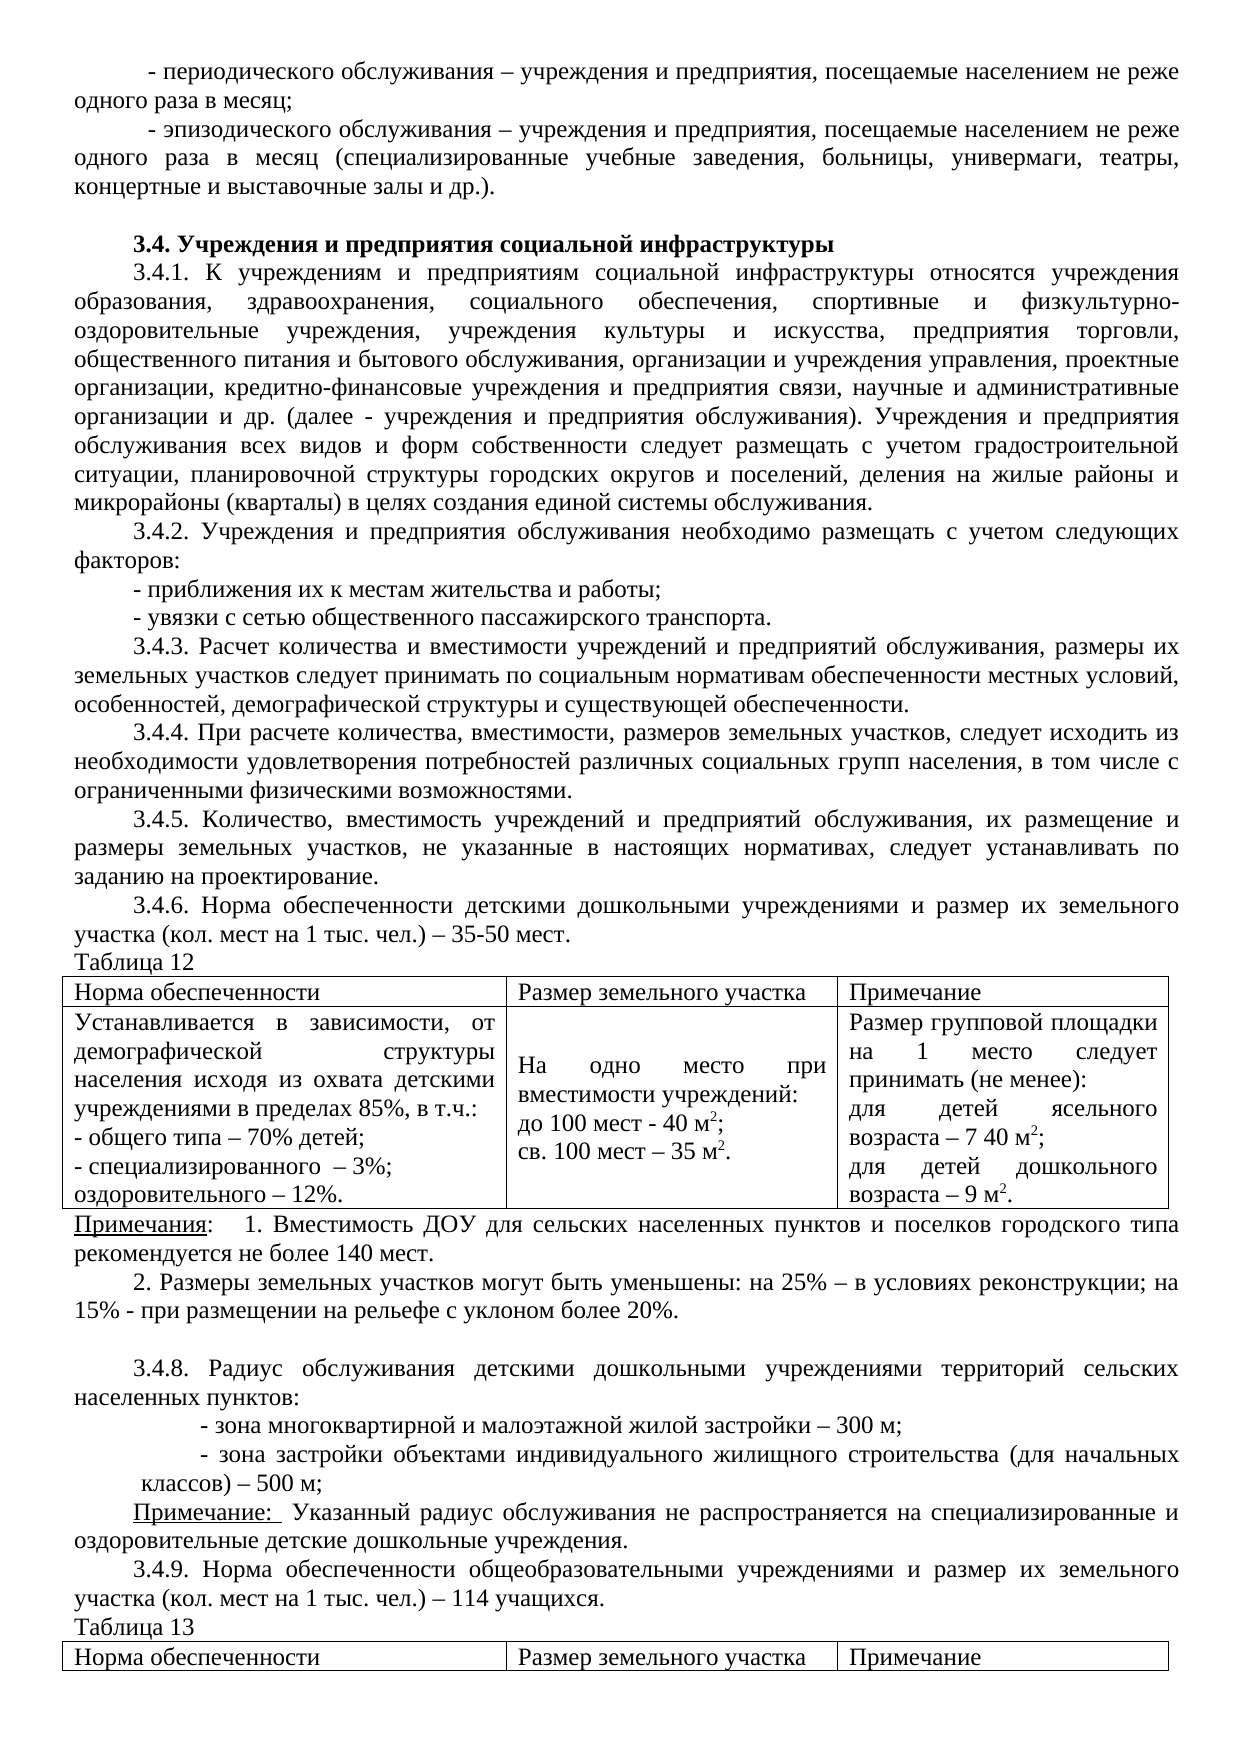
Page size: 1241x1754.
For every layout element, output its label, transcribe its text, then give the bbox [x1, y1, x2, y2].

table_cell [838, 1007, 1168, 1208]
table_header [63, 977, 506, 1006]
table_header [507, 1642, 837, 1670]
text 3.4.4. При расчете количества, вместимости, размеров земельных участков, следует исходить из необходимости удовлетворения потребностей различных социальных групп населения, в том числе с ограниченными физическими возможностями. [74, 717, 1180, 804]
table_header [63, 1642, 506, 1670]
text Таблица 13 [74, 1612, 1180, 1641]
text - увязки с сетью общественного пассажирского транспорта. [74, 602, 1180, 631]
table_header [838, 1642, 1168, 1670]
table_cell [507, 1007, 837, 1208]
subtitle 3.4.9. Норма обеспеченности общеобразовательными учреждениями и размер их земельного участка (кол. мест на 1 тыс. чел.) – 114 учащихся. [74, 1554, 1180, 1612]
text 3.4.1. К учреждениям и предприятиям социальной инфраструктуры относятся учреждения образования, здравоохранения, социального обеспечения, спортивные и физкультурно-оздоровительные учреждения, учреждения культуры и искусства, предприятия торговли, общественного питания и бытового обслуживания, организации и учреждения управления, проектные организации, кредитно-финансовые учреждения и предприятия связи, научные и административные организации и др. (далее - учреждения и предприятия обслуживания). Учреждения и предприятия обслуживания всех видов и форм собственности следует размещать с учетом градостроительной ситуации, планировочной структуры городских округов и поселений, деления на жилые районы и микрорайоны (кварталы) в целях создания единой системы обслуживания. [74, 257, 1180, 516]
text 3.4.6. Норма обеспеченности детскими дошкольными учреждениями и размер их земельного участка (кол. мест на 1 тыс. чел.) – 35-50 мест. [74, 890, 1180, 947]
text 3.4.8. Радиус обслуживания детскими дошкольными учреждениями территорий сельских населенных пунктов: [74, 1353, 1180, 1411]
text - эпизодического обслуживания – учреждения и предприятия, посещаемые населением не реже одного раза в месяц (специализированные учебные заведения, больницы, универмаги, театры, концертные и выставочные залы и др.). [74, 114, 1180, 200]
text Примечания: 1. Вместимость ДОУ для сельских населенных пунктов и поселков городского типа рекомендуется не более 140 мест. [74, 1209, 1180, 1267]
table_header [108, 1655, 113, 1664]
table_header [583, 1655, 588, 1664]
text 3.4.3. Расчет количества и вместимости учреждений и предприятий обслуживания, размеры их земельных участков следует принимать по социальным нормативам обеспеченности местных условий, особенностей, демографической структуры и существующей обеспеченности. [74, 631, 1180, 717]
list - зона застройки объектами индивидуального жилищного строительства (для начальных классов) – 500 м; [141, 1439, 1180, 1497]
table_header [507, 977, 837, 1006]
text Таблица 12 [74, 947, 1180, 976]
subtitle Примечание: Указанный радиус обслуживания не распространяется на специализированные и оздоровительные детские дошкольные учреждения. [74, 1497, 1180, 1554]
text 3.4. Учреждения и предприятия социальной инфраструктуры [74, 229, 1180, 257]
list - зона многоквартирной и малоэтажной жилой застройки – 300 м; [141, 1411, 1180, 1439]
text - периодического обслуживания – учреждения и предприятия, посещаемые населением не реже одного раза в месяц; [74, 56, 1180, 114]
text 3.4.2. Учреждения и предприятия обслуживания необходимо размещать с учетом следующих факторов: [74, 516, 1180, 574]
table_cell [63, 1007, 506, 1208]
text 2. Размеры земельных участков могут быть уменьшены: на 25% – в условиях реконструкции; на 15% - при размещении на рельефе с уклоном более 20%. [74, 1267, 1180, 1324]
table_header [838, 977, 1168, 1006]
text 3.4.5. Количество, вместимость учреждений и предприятий обслуживания, их размещение и размеры земельных участков, не указанные в настоящих нормативах, следует устанавливать по заданию на проектирование. [74, 804, 1180, 890]
text - приближения их к местам жительства и работы; [74, 574, 1180, 602]
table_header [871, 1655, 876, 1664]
